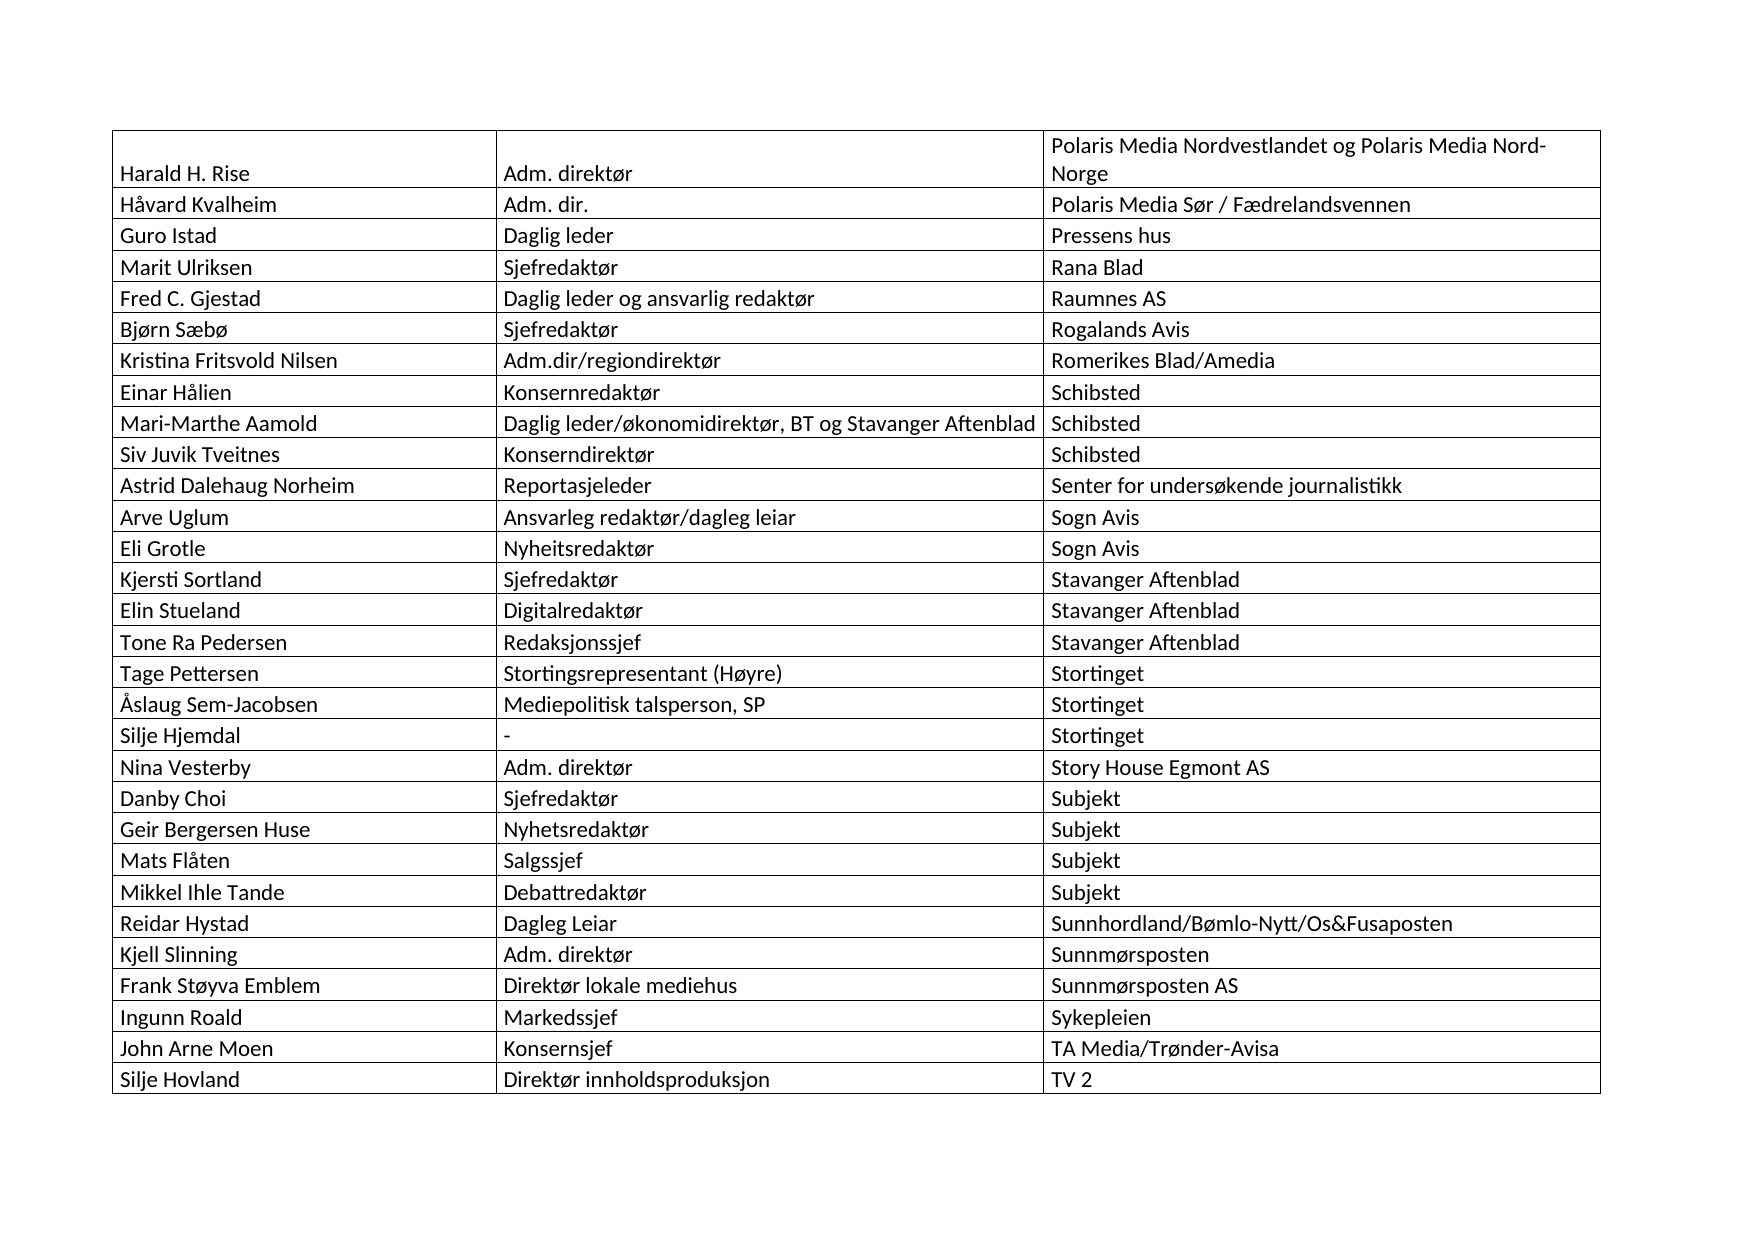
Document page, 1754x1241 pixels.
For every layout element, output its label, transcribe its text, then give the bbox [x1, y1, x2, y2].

table_cell Subjekt [1044, 813, 1600, 843]
table_cell Kjell Slinning [113, 938, 496, 968]
table_cell Raumnes AS [1044, 282, 1600, 312]
table_cell Schibsted [1044, 407, 1600, 437]
table_cell Konserndirektør [497, 438, 1043, 468]
table_cell Bjørn Sæbø [113, 313, 496, 343]
table_cell Subjekt [1044, 876, 1600, 906]
table_cell Marit Ulriksen [113, 251, 496, 281]
table_cell Sykepleien [1044, 1001, 1600, 1031]
table_cell Debattredaktør [497, 876, 1043, 906]
table_cell Nyheitsredaktør [497, 532, 1043, 562]
table_cell Schibsted [1044, 438, 1600, 468]
table_cell - [497, 719, 1043, 749]
table_cell Danby Choi [113, 782, 496, 812]
table_cell Sogn Avis [1044, 532, 1600, 562]
table_cell Guro Istad [113, 219, 496, 249]
table_cell Adm. direktør [497, 751, 1043, 781]
table_cell Eli Grotle [113, 532, 496, 562]
table_cell Håvard Kvalheim [113, 188, 496, 218]
table_cell Ansvarleg redaktør/dagleg leiar [497, 501, 1043, 531]
table_cell Sogn Avis [1044, 501, 1600, 531]
table_cell Stavanger Aftenblad [1044, 594, 1600, 624]
table_cell Stortinget [1044, 657, 1600, 687]
table_cell Silje Hjemdal [113, 719, 496, 749]
table_cell Fred C. Gjestad [113, 282, 496, 312]
table_cell Pressens hus [1044, 219, 1600, 249]
table_cell Salgssjef [497, 844, 1043, 874]
table_cell Adm. dir. [497, 188, 1043, 218]
table_cell John Arne Moen [113, 1032, 496, 1062]
table_cell TV 2 [1044, 1063, 1600, 1093]
table_cell Nina Vesterby [113, 751, 496, 781]
table_cell Adm. direktør [497, 938, 1043, 968]
table_cell Stortingsrepresentant (Høyre) [497, 657, 1043, 687]
table_cell Redaksjonssjef [497, 626, 1043, 656]
table_cell Elin Stueland [113, 594, 496, 624]
table_cell Mediepolitisk talsperson, SP [497, 688, 1043, 718]
table_cell Markedssjef [497, 1001, 1043, 1031]
table_cell Sjefredaktør [497, 563, 1043, 593]
table_cell Geir Bergersen Huse [113, 813, 496, 843]
table_cell Konsernsjef [497, 1032, 1043, 1062]
table_cell Sunnmørsposten AS [1044, 969, 1600, 999]
table_cell Silje Hovland [113, 1063, 496, 1093]
table_cell Subjekt [1044, 782, 1600, 812]
table_cell Subjekt [1044, 844, 1600, 874]
table_cell Daglig leder [497, 219, 1043, 249]
table_cell Tage Pettersen [113, 657, 496, 687]
table_cell Siv Juvik Tveitnes [113, 438, 496, 468]
table_cell Åslaug Sem-Jacobsen [113, 688, 496, 718]
table_cell Daglig leder/økonomidirektør, BT og Stavanger Aftenblad [497, 407, 1043, 437]
table_cell Mari-Marthe Aamold [113, 407, 496, 437]
table_cell Harald H. Rise [113, 131, 496, 187]
table_cell Rogalands Avis [1044, 313, 1600, 343]
table_cell Stavanger Aftenblad [1044, 563, 1600, 593]
table_cell Sunnmørsposten [1044, 938, 1600, 968]
table_cell Daglig leder og ansvarlig redaktør [497, 282, 1043, 312]
table_cell Romerikes Blad/Amedia [1044, 344, 1600, 374]
table_cell Reportasjeleder [497, 469, 1043, 499]
table_cell Nyhetsredaktør [497, 813, 1043, 843]
table_cell Kjersti Sortland [113, 563, 496, 593]
table_cell Astrid Dalehaug Norheim [113, 469, 496, 499]
table_cell Frank Støyva Emblem [113, 969, 496, 999]
table_cell Arve Uglum [113, 501, 496, 531]
table_cell Dagleg Leiar [497, 907, 1043, 937]
table_cell Kristina Fritsvold Nilsen [113, 344, 496, 374]
table_cell Sjefredaktør [497, 782, 1043, 812]
table_cell Stavanger Aftenblad [1044, 626, 1600, 656]
table_cell Story House Egmont AS [1044, 751, 1600, 781]
table_cell Polaris Media Sør / Fædrelandsvennen [1044, 188, 1600, 218]
table_cell Ingunn Roald [113, 1001, 496, 1031]
table_cell Sjefredaktør [497, 313, 1043, 343]
table_cell Digitalredaktør [497, 594, 1043, 624]
table_cell Mats Flåten [113, 844, 496, 874]
table_cell Senter for undersøkende journalistikk [1044, 469, 1600, 499]
table_cell Sunnhordland/Bømlo-Nytt/Os&Fusaposten [1044, 907, 1600, 937]
table_cell Tone Ra Pedersen [113, 626, 496, 656]
table_cell Einar Hålien [113, 376, 496, 406]
table_cell Direktør lokale mediehus [497, 969, 1043, 999]
table_cell Adm. direktør [497, 131, 1043, 187]
table_cell TA Media/Trønder-Avisa [1044, 1032, 1600, 1062]
table_cell Polaris Media Nordvestlandet og Polaris Media Nord-Norge [1044, 131, 1600, 187]
table_cell Sjefredaktør [497, 251, 1043, 281]
table_cell Direktør innholdsproduksjon [497, 1063, 1043, 1093]
table_cell Stortinget [1044, 688, 1600, 718]
table_cell Schibsted [1044, 376, 1600, 406]
table_cell Reidar Hystad [113, 907, 496, 937]
table_cell Adm.dir/regiondirektør [497, 344, 1043, 374]
table_cell Stortinget [1044, 719, 1600, 749]
table_cell Rana Blad [1044, 251, 1600, 281]
table_cell Mikkel Ihle Tande [113, 876, 496, 906]
table_cell Konsernredaktør [497, 376, 1043, 406]
